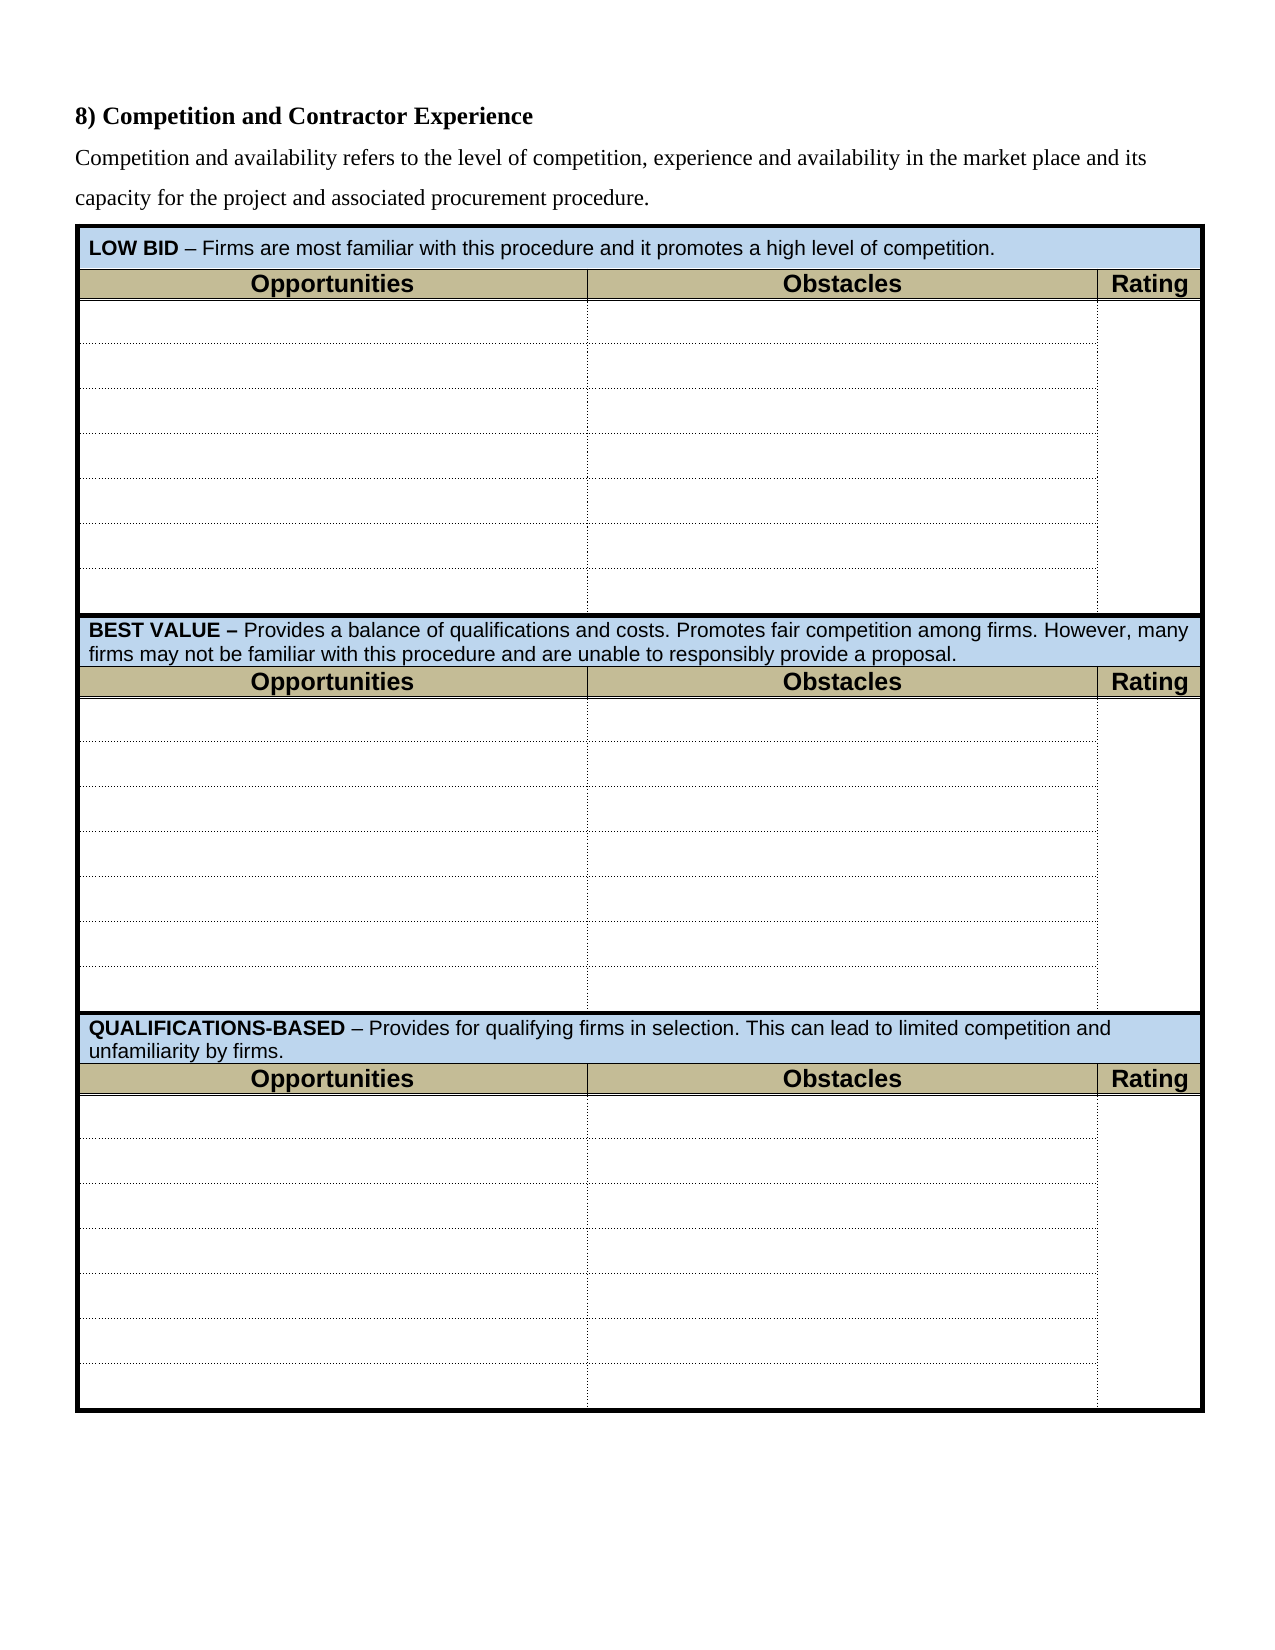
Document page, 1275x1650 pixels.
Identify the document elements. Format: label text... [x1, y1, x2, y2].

table_cell [587, 831, 1097, 876]
table_cell [587, 966, 1097, 1011]
table_cell [80, 1183, 587, 1228]
table_cell [80, 343, 587, 388]
table_cell [80, 921, 587, 966]
table_cell [80, 301, 587, 343]
table_cell [587, 343, 1097, 388]
table_cell Opportunities [80, 1064, 587, 1093]
table_cell [1098, 301, 1200, 613]
table_cell [587, 568, 1097, 613]
table_cell [80, 1273, 587, 1318]
table_cell [587, 921, 1097, 966]
table_cell Obstacles [588, 270, 1097, 298]
table_cell [80, 786, 587, 831]
table_cell Obstacles [588, 667, 1097, 696]
table_cell [1098, 1096, 1200, 1408]
table_cell BEST VALUE – Provides a balance of qualifications and costs. Promotes fair competition among firms. However, many firms may not be familiar with this procedure and are unable to responsibly provide a proposal. [80, 618, 1200, 666]
table_cell [587, 388, 1097, 433]
table_header LOW BID – Firms are most familiar with this procedure and it promotes a high level of competition. [80, 228, 1200, 268]
table_cell [80, 699, 587, 741]
table_cell [80, 523, 587, 568]
table_cell [587, 699, 1097, 741]
table_cell [80, 388, 587, 433]
table_cell Rating [1098, 667, 1200, 696]
table_cell [587, 1273, 1097, 1318]
table_cell [80, 478, 587, 523]
table_cell Rating [1098, 270, 1200, 298]
table_cell [80, 876, 587, 921]
table_cell [587, 1183, 1097, 1228]
table_cell QUALIFICATIONS-BASED – Provides for qualifying firms in selection. This can lead to limited competition and unfamiliarity by firms. [80, 1015, 1200, 1063]
table_cell [587, 1138, 1097, 1183]
table_cell Rating [1098, 1064, 1200, 1093]
table_cell [80, 568, 587, 613]
text Competition and availability refers to the level of competition, experience and availability in the market place and its capacity for the project and associated procurement procedure. [75, 144, 1200, 210]
table_cell [80, 966, 587, 1011]
table_cell [587, 786, 1097, 831]
table_cell [587, 478, 1097, 523]
table_cell Opportunities [80, 270, 587, 298]
table_cell [80, 433, 587, 478]
table_cell [80, 831, 587, 876]
table_cell [587, 1096, 1097, 1138]
table_cell [80, 1228, 587, 1273]
table_cell [80, 1363, 587, 1408]
table_cell [80, 741, 587, 786]
table_cell [587, 1228, 1097, 1273]
subtitle 8) Competition and Contractor Experience [75, 101, 1200, 130]
table_cell Opportunities [80, 667, 587, 696]
table_cell [80, 1138, 587, 1183]
table_cell [80, 1318, 587, 1363]
table_cell [587, 433, 1097, 478]
table_cell [587, 876, 1097, 921]
table_cell [587, 741, 1097, 786]
table_cell Obstacles [588, 1064, 1097, 1093]
table_cell [587, 301, 1097, 343]
table_cell [587, 1363, 1097, 1408]
table_cell [1098, 699, 1200, 1011]
table_cell [587, 1318, 1097, 1363]
table_cell [80, 1096, 587, 1138]
table_cell [587, 523, 1097, 568]
